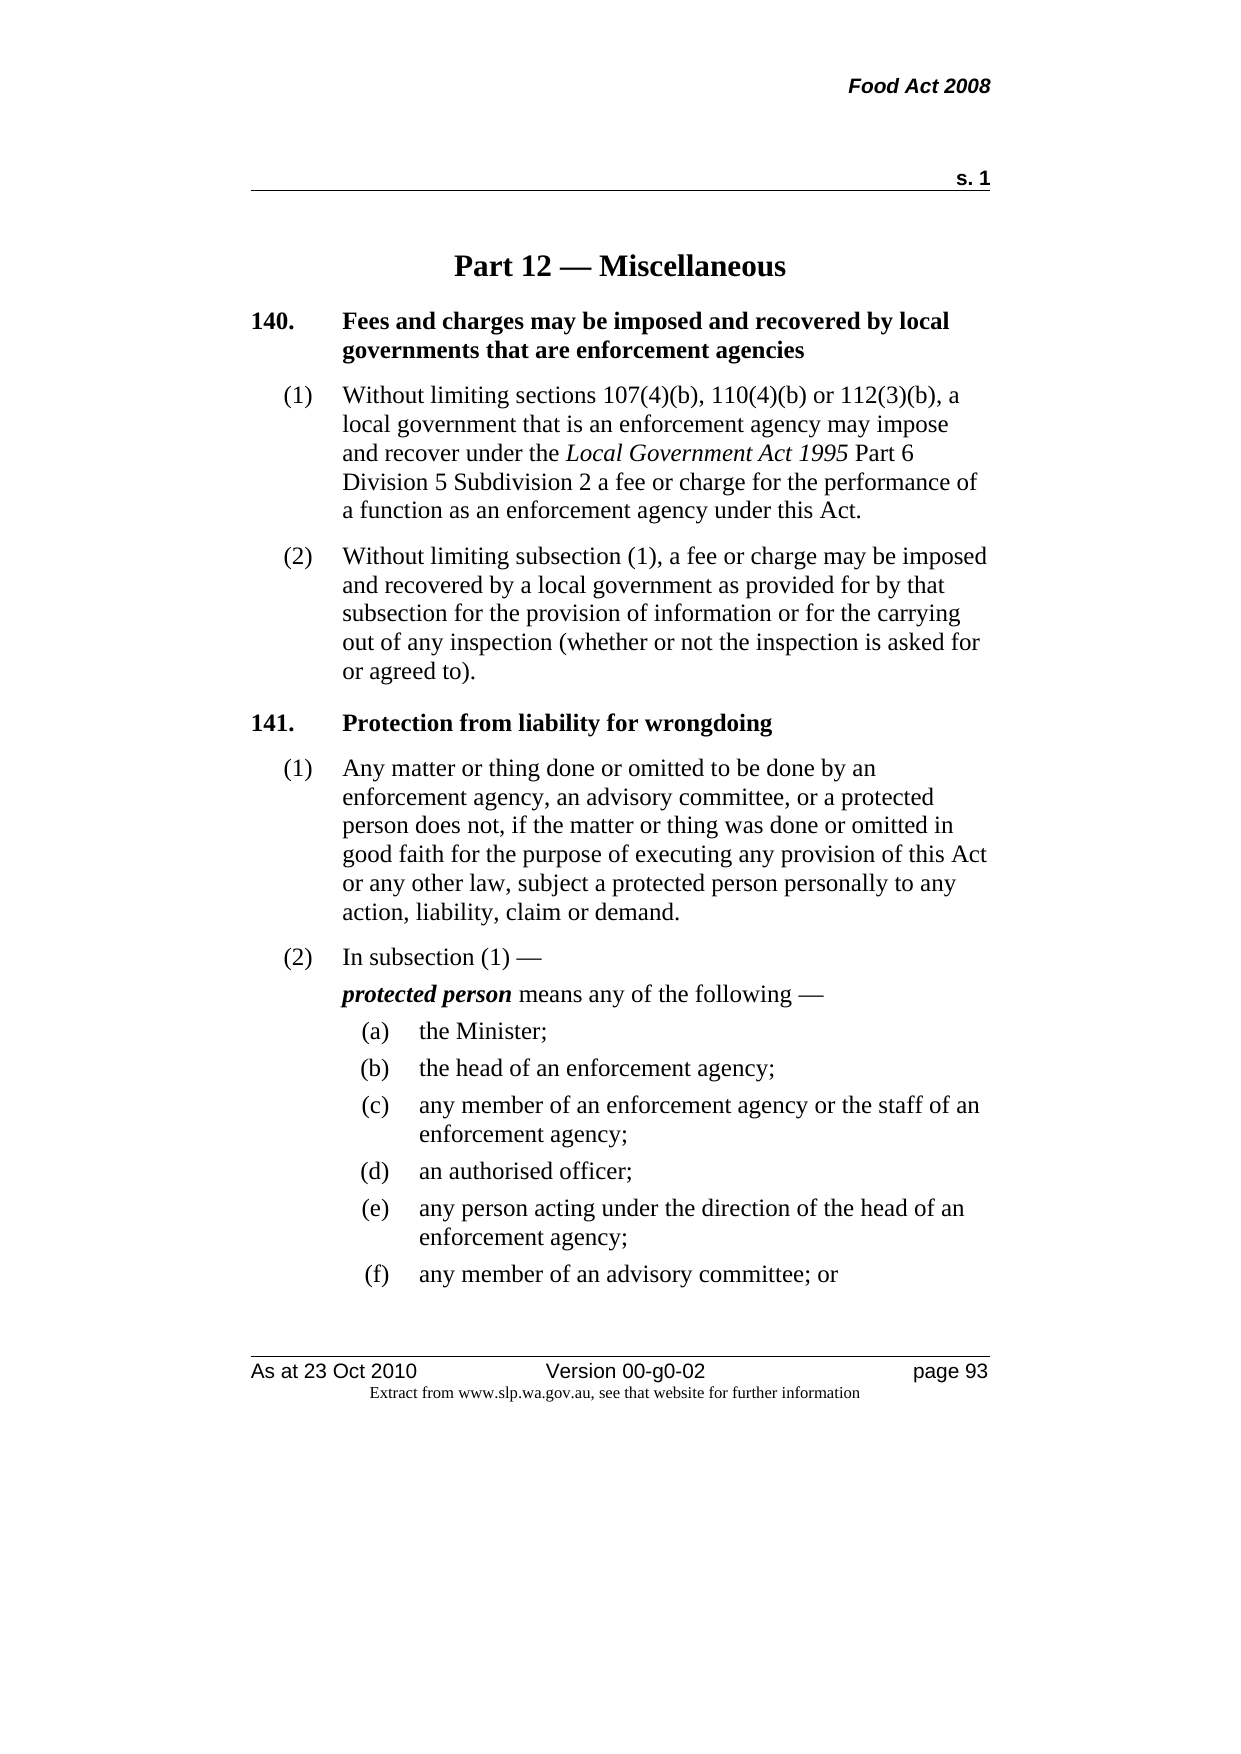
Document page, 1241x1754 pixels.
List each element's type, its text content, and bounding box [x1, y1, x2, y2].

text (c) any member of an enforcement agency or the staff of an enforcement agency; [251, 1091, 990, 1148]
text (d) an authorised officer; [251, 1156, 990, 1185]
subtitle 141. Protection from liability for wrongdoing [251, 708, 990, 736]
text (b) the head of an enforcement agency; [251, 1053, 990, 1082]
text (1) Any matter or thing done or omitted to be done by an enforcement agency, an advisory committee, or a protected person does not, if the matter or thing was done or omitted in good faith for the purpose of executing any provision of this Act or any other law, subject a protected person personally to any action, liability, claim or demand. [251, 753, 990, 926]
text (2) Without limiting subsection (1), a fee or charge may be imposed and recovered by a local government as provided for by that subsection for the provision of information or for the carrying out of any inspection (whether or not the inspection is asked for or agreed to). [251, 541, 990, 685]
subtitle 140. Fees and charges may be imposed and recovered by local governments that are enforcement agencies [251, 306, 990, 364]
text (a) the Minister; [251, 1016, 990, 1045]
text (f) any member of an advisory committee; or [251, 1259, 990, 1288]
text (e) any person acting under the direction of the head of an enforcement agency; [251, 1193, 990, 1251]
text (1) Without limiting sections 107(4)(b), 110(4)(b) or 112(3)(b), a local government that is an enforcement agency may impose and recover under the Local Government Act 1995 Part 6 Division 5 Subdivision 2 a fee or charge for the performance of a function as an enforcement agency under this Act. [251, 381, 990, 524]
subtitle Part 12 — Miscellaneous [251, 247, 990, 283]
text (2) In subsection (1) — [251, 942, 990, 971]
text protected person means any of the following — [251, 979, 990, 1008]
